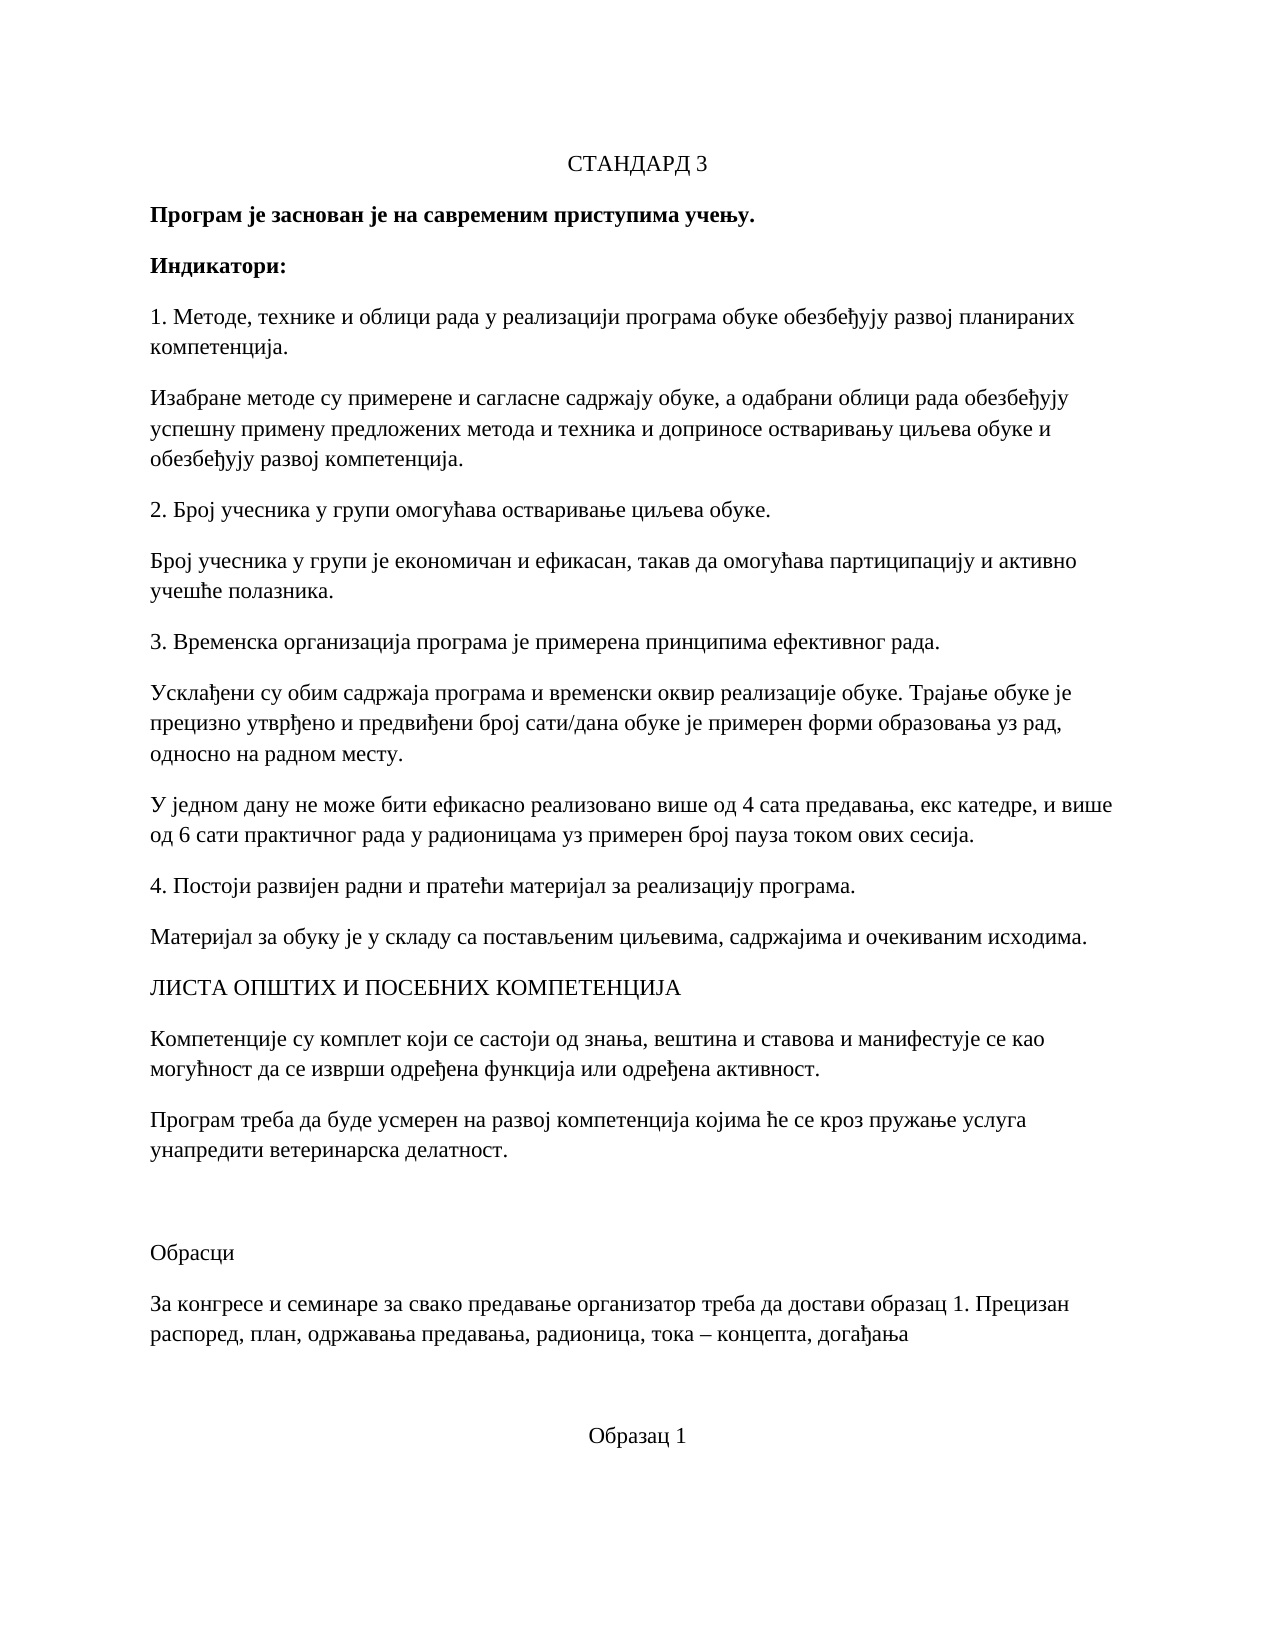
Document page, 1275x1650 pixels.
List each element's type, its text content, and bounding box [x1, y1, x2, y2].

text Индикатори: [150, 252, 1125, 278]
text Образац 1 [150, 1422, 1125, 1448]
text У једном дану не може бити ефикасно реализовано више од 4 сата предавања, екс катедре, и више од 6 сати практичног рада у радионицама уз примерен број пауза током ових сесија. [150, 791, 1125, 847]
text За конгресе и семинаре за свако предавање организатор треба да достави образац 1. Прецизан распоред, план, одржавања предавања, радионица, тока – концепта, догађања [150, 1289, 1125, 1346]
text 2. Број учесника у групи омогућава остваривање циљева обуке. [150, 496, 1125, 522]
text Обрасци [150, 1238, 1125, 1265]
text СТАНДАРД 3 [150, 150, 1125, 176]
text Програм је заснован је на савременим приступима учењу. [150, 201, 1125, 227]
text Изабране методе су примерене и сагласне садржају обуке, а одабрани облици рада обезбеђују успешну примену предложених метода и техника и доприносе остваривању циљева обуке и обезбеђују развој компетенција. [150, 384, 1125, 471]
text Програм треба да буде усмерен на развој компетенција којима ће се кроз пружање услуга унапредити ветеринарска делатност. [150, 1106, 1125, 1163]
text 1. Методе, технике и облици рада у реализацији програма обуке обезбеђују развој планираних компетенција. [150, 303, 1125, 360]
text Материјал за обуку је у складу са постављеним циљевима, садржајима и очекиваним исходима. [150, 923, 1125, 949]
text Усклађени су обим садржаја програма и временски оквир реализације обуке. Трајање обуке је прецизно утврђено и предвиђени број сати/дана обуке је примерен форми образовања уз рад, односно на радном месту. [150, 679, 1125, 766]
text Компетенције су комплет који се састоји од знања, вештина и ставова и манифестује се као могућност да се изврши одређена функција или одређена активност. [150, 1025, 1125, 1082]
text Број учесника у групи је економичан и ефикасан, такав да омогућава партиципацију и активно учешће полазника. [150, 547, 1125, 603]
text 4. Постоји развијен радни и пратећи материјал за реализацију програма. [150, 872, 1125, 898]
text ЛИСТА ОПШТИХ И ПОСЕБНИХ КОМПЕТЕНЦИЈА [150, 974, 1125, 1000]
text 3. Временска организација програма је примерена принципима ефективног рада. [150, 628, 1125, 654]
